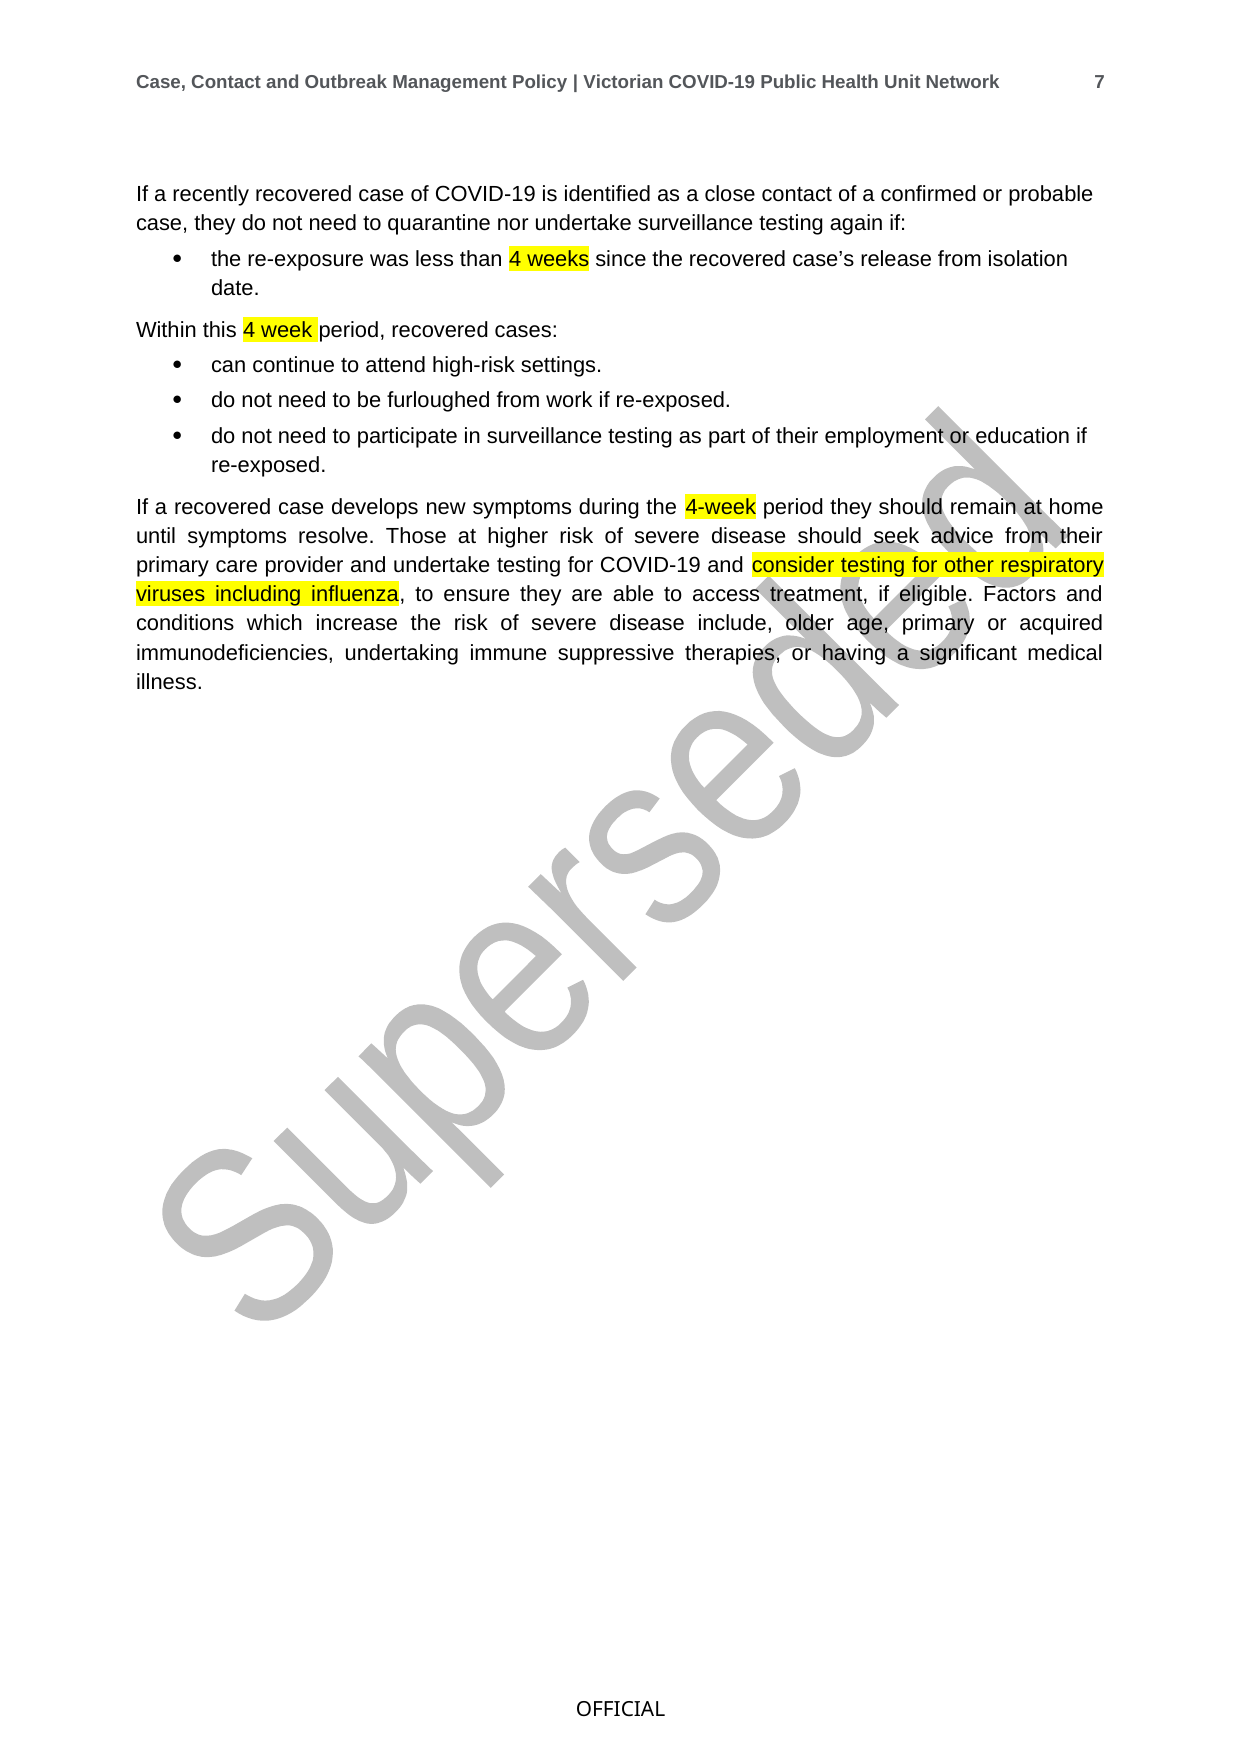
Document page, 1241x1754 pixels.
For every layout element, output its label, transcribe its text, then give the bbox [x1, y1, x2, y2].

text Within this 4 week period, recovered cases: [136, 313, 1104, 342]
text If a recently recovered case of COVID-19 is identified as a close contact of a confirmed or probable case, they do not need to quarantine nor undertake surveillance testing again if: [136, 177, 1104, 236]
list do not need to be furloughed from work if re-exposed. [173, 383, 1104, 413]
list do not need to participate in surveillance testing as part of their employment or education if re-exposed. [173, 419, 1104, 477]
text If a recovered case develops new symptoms during the 4-week period they should remain at home until symptoms resolve. Those at higher risk of severe disease should seek advice from their primary care provider and undertake testing for COVID-19 and consider testing for other respiratory viruses including influenza, to ensure they are able to access treatment, if eligible. Factors and conditions which increase the risk of severe disease include, older age, primary or acquired immunodeficiencies, undertaking immune suppressive therapies, or having a significant medical illness. [136, 490, 1104, 694]
list can continue to attend high-risk settings. [173, 348, 1104, 377]
list the re-exposure was less than 4 weeks since the recovered case’s release from isolation date. [173, 242, 1104, 300]
